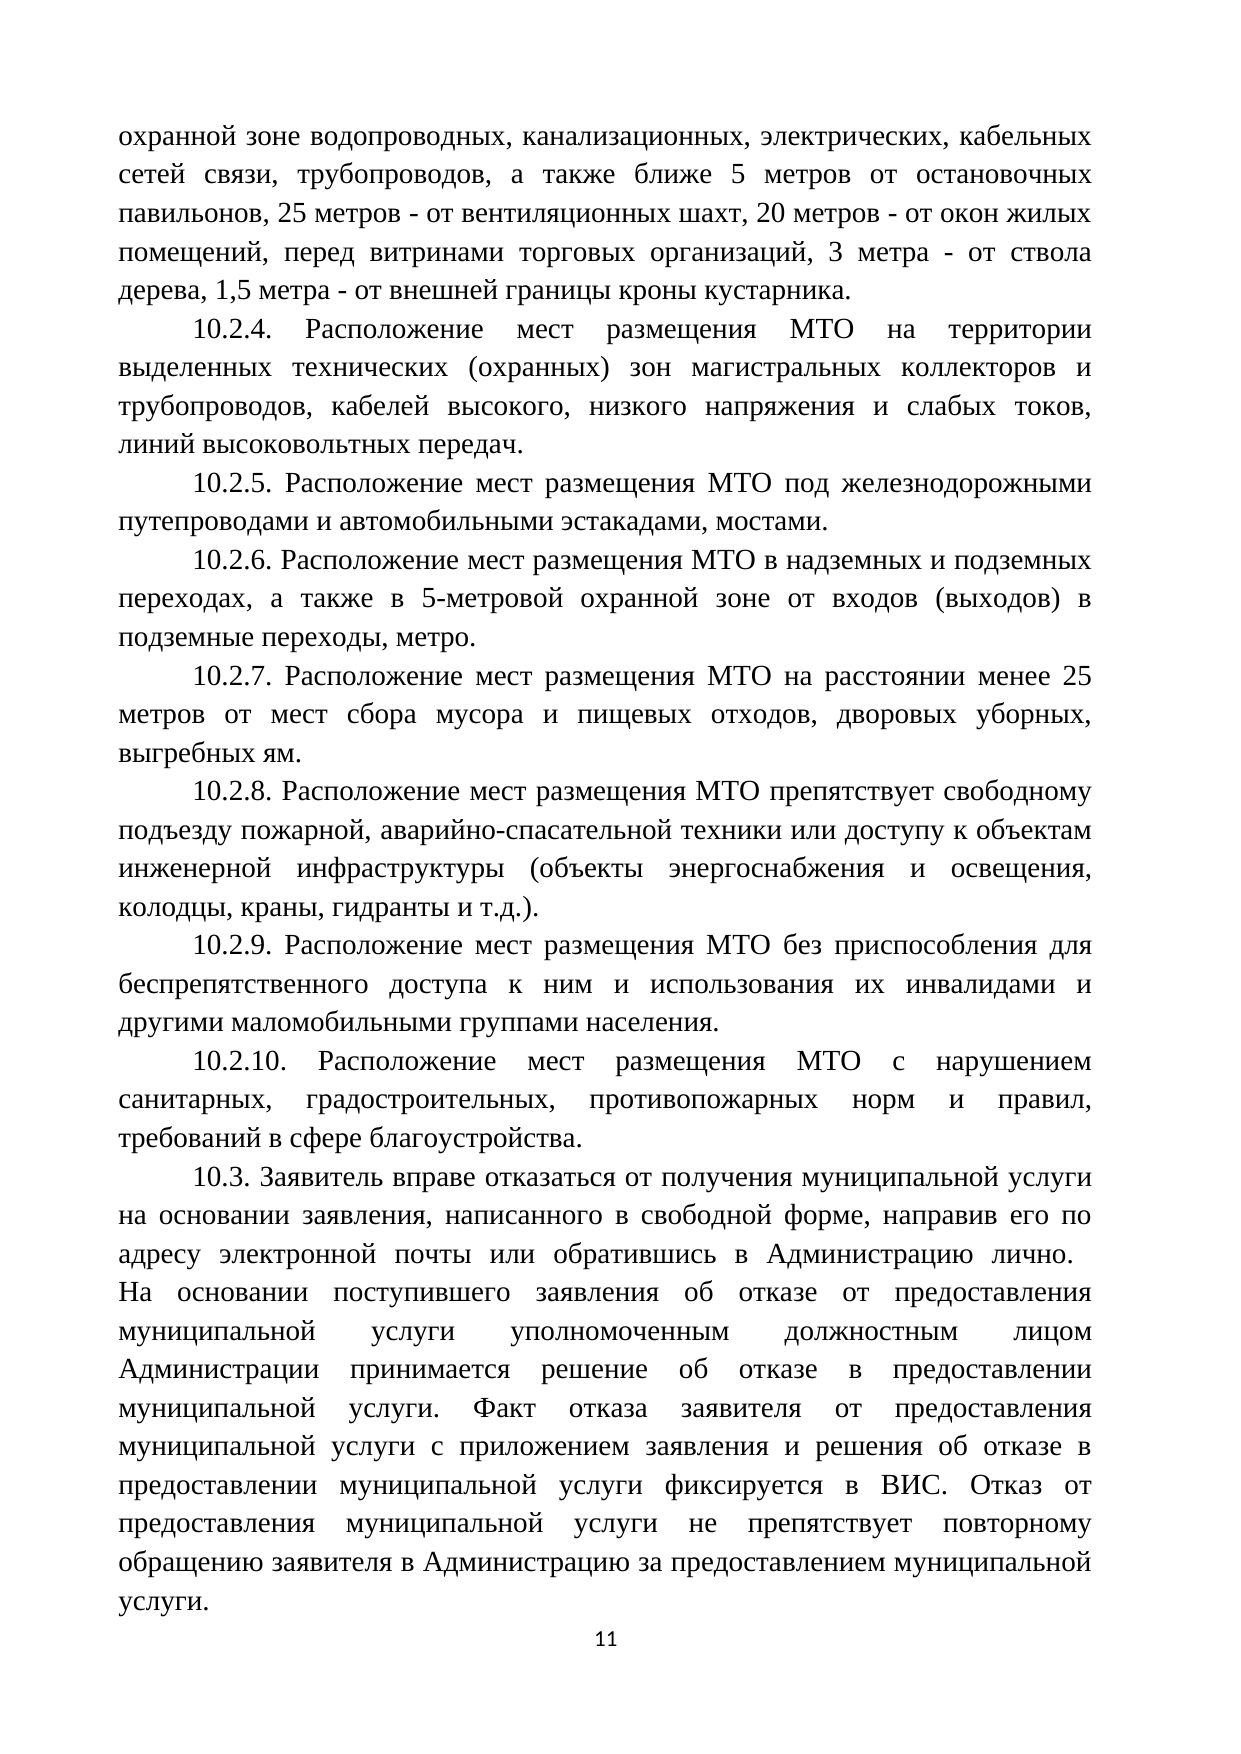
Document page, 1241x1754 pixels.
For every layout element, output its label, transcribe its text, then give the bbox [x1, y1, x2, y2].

list 10.2.10. Расположение мест размещения МТО с нарушением санитарных, градостроительных, противопожарных норм и правил, требований в сфере благоустройства. [118, 1043, 1093, 1154]
list 10.2.6. Расположение мест размещения МТО в надземных и подземных переходах, а также в 5-метровой охранной зоне от входов (выходов) в подземные переходы, метро. [118, 542, 1093, 653]
list 10.3. Заявитель вправе отказаться от получения муниципальной услуги на основании заявления, написанного в свободной форме, направив его по адресу электронной почты или обратившись в Администрацию лично. На основании поступившего заявления об отказе от предоставления муниципальной услуги уполномоченным должностным лицом Администрации принимается решение об отказе в предоставлении муниципальной услуги. Факт отказа заявителя от предоставления муниципальной услуги с приложением заявления и решения об отказе в предоставлении муниципальной услуги фиксируется в ВИС. Отказ от предоставления муниципальной услуги не препятствует повторному обращению заявителя в Администрацию за предоставлением муниципальной услуги. [118, 1159, 1093, 1616]
list 10.2.9. Расположение мест размещения МТО без приспособления для беспрепятственного доступа к ним и использования их инвалидами и другими маломобильными группами населения. [118, 927, 1093, 1038]
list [118, 118, 1093, 306]
list 10.2.5. Расположение мест размещения МТО под железнодорожными путепроводами и автомобильными эстакадами, мостами. [118, 465, 1093, 537]
list 10.2.8. Расположение мест размещения МТО препятствует свободному подъезду пожарной, аварийно-спасательной техники или доступу к объектам инженерной инфраструктуры (объекты энергоснабжения и освещения, колодцы, краны, гидранты и т.д.). [118, 773, 1093, 922]
list 10.2.4. Расположение мест размещения МТО на территории выделенных технических (охранных) зон магистральных коллекторов и трубопроводов, кабелей высокого, низкого напряжения и слабых токов, линий высоковольтных передач. [118, 311, 1093, 460]
list 10.2.7. Расположение мест размещения МТО на расстоянии менее 25 метров от мест сбора мусора и пищевых отходов, дворовых уборных, выгребных ям. [118, 658, 1093, 768]
